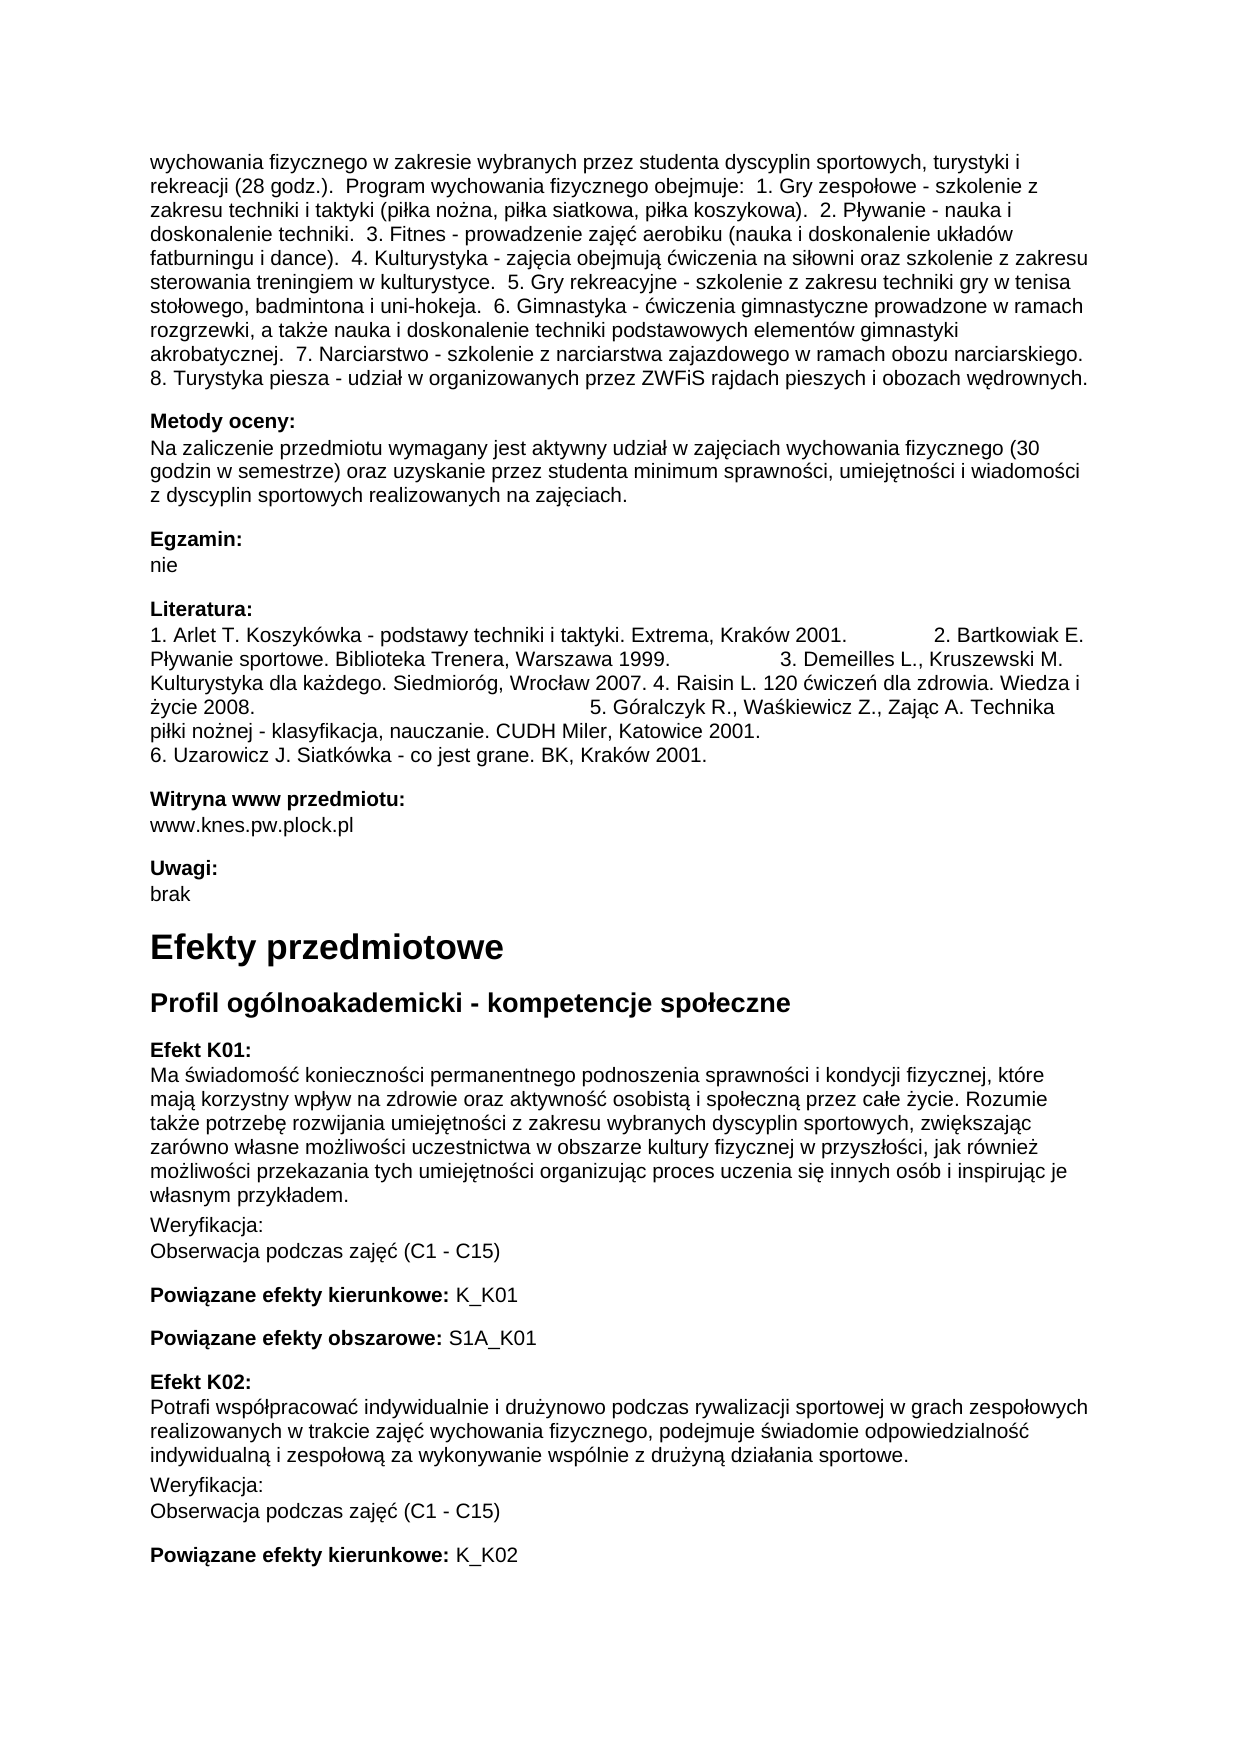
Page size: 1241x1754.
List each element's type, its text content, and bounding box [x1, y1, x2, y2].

text Potrafi współpracować indywidualnie i drużynowo podczas rywalizacji sportowej w grach zespołowych realizowanych w trakcie zajęć wychowania fizycznego, podejmuje świadomie odpowiedzialność indywidualną i zespołową za wykonywanie wspólnie z drużyną działania sportowe. [150, 1395, 1090, 1467]
text Na zaliczenie przedmiotu wymagany jest aktywny udział w zajęciach wychowania fizycznego (30 godzin w semestrze) oraz uzyskanie przez studenta minimum sprawności, umiejętności i wiadomości z dyscyplin sportowych realizowanych na zajęciach. [150, 435, 1090, 507]
text Obserwacja podczas zajęć (C1 - C15) [150, 1499, 1090, 1523]
text Literatura: [150, 597, 1090, 621]
text Powiązane efekty kierunkowe: K_K01 [150, 1282, 1090, 1306]
text Powiązane efekty obszarowe: S1A_K01 [150, 1326, 1090, 1350]
text Obserwacja podczas zajęć (C1 - C15) [150, 1239, 1090, 1263]
text Uwagi: [150, 856, 1090, 880]
text Efekt K01: [150, 1038, 1090, 1062]
text Metody oceny: [150, 409, 1090, 433]
text Weryfikacja: [150, 1213, 1090, 1237]
text Weryfikacja: [150, 1473, 1090, 1497]
text www.knes.pw.plock.pl [150, 812, 1090, 836]
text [150, 150, 1090, 389]
text brak [150, 882, 1090, 906]
text Efekt K02: [150, 1370, 1090, 1394]
text Egzamin: [150, 527, 1090, 551]
text Witryna www przedmiotu: [150, 786, 1090, 810]
text nie [150, 553, 1090, 577]
subtitle Efekty przedmiotowe [150, 926, 1090, 967]
subtitle Profil ogólnoakademicki - kompetencje społeczne [150, 987, 1090, 1018]
text Ma świadomość konieczności permanentnego podnoszenia sprawności i kondycji fizycznej, które mają korzystny wpływ na zdrowie oraz aktywność osobistą i społeczną przez całe życie. Rozumie także potrzebę rozwijania umiejętności z zakresu wybranych dyscyplin sportowych, zwiększając zarówno własne możliwości uczestnictwa w obszarze kultury fizycznej w przyszłości, jak również możliwości przekazania tych umiejętności organizując proces uczenia się innych osób i inspirując je własnym przykładem. [150, 1063, 1090, 1206]
text Powiązane efekty kierunkowe: K_K02 [150, 1543, 1090, 1567]
text 1. Arlet T. Koszykówka - podstawy techniki i taktyki. Extrema, Kraków 2001. 2. Bartkowiak E. Pływanie sportowe. Biblioteka Trenera, Warszawa 1999. 3. Demeilles L., Kruszewski M. Kulturystyka dla każdego. Siedmioróg, Wrocław 2007. 4. Raisin L. 120 ćwiczeń dla zdrowia. Wiedza i życie 2008. 5. Góralczyk R., Waśkiewicz Z., Zając A. Technika piłki nożnej - klasyfikacja, nauczanie. CUDH Miler, Katowice 2001. 6. Uzarowicz J. Siatkówka - co jest grane. BK, Kraków 2001. [150, 623, 1090, 767]
